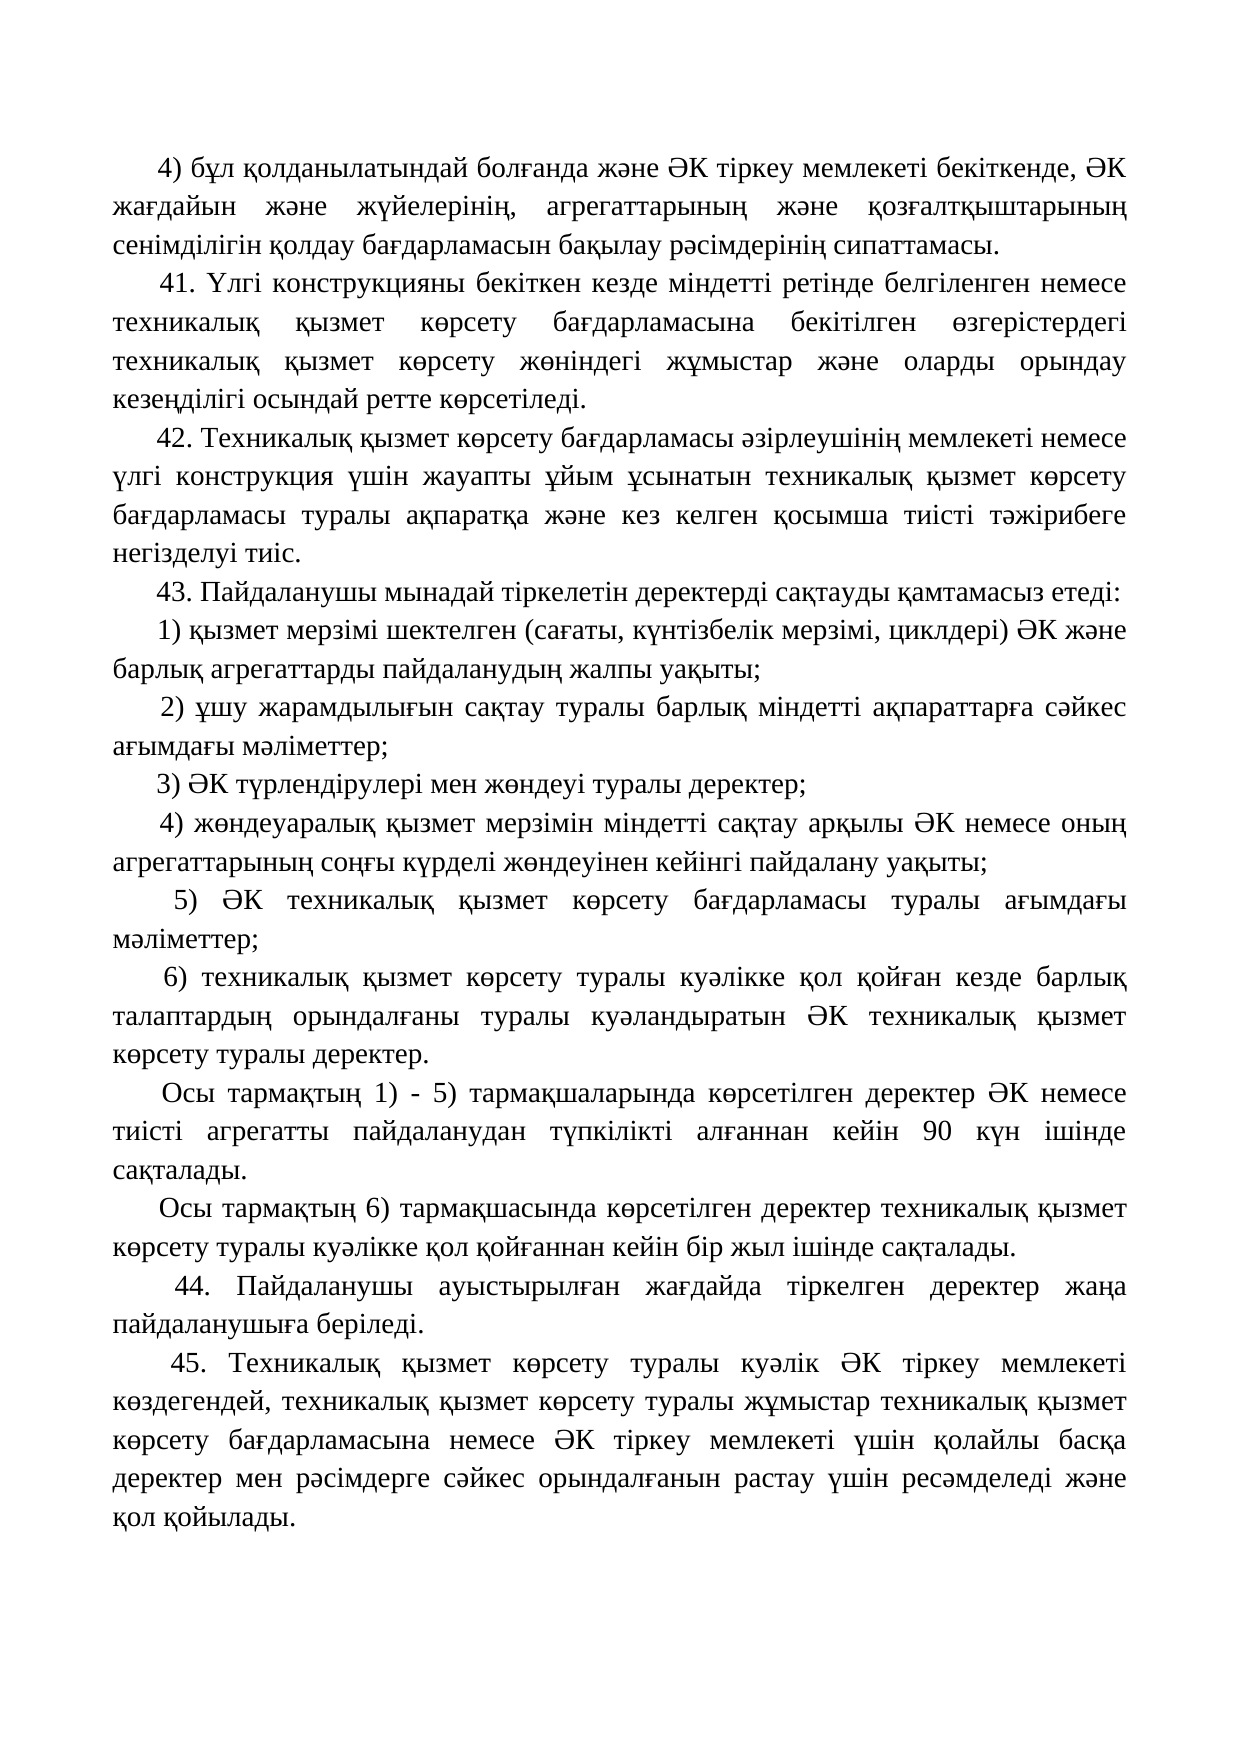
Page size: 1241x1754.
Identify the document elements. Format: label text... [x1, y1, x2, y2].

text 4) жөндеуаралық қызмет мерзімін міндетті сақтау арқылы ӘК немесе оның агрегаттарының соңғы күрделі жөндеуінен кейінгі пайдалану уақыты; [112, 805, 1128, 877]
text 44. Пайдаланушы ауыстырылған жағдайда тіркелген деректер жаңа пайдаланушыға беріледі. [112, 1268, 1128, 1340]
text 45. Техникалық қызмет көрсету туралы куәлік ӘК тіркеу мемлекеті көздегендей, техникалық қызмет көрсету туралы жұмыстар техникалық қызмет көрсету бағдарламасына немесе ӘК тіркеу мемлекеті үшін қолайлы басқа деректер мен рәсімдерге сәйкес орындалғанын растау үшін ресәмделеді және қол қойылады. [112, 1345, 1128, 1532]
text 5) ӘК техникалық қызмет көрсету бағдарламасы туралы ағымдағы мәліметтер; [112, 882, 1128, 954]
text Осы тармақтың 6) тармақшасында көрсетілген деректер техникалық қызмет көрсету туралы куәлікке қол қойғаннан кейін бір жыл ішінде сақталады. [112, 1191, 1128, 1263]
text 42. Техникалық қызмет көрсету бағдарламасы әзірлеушінің мемлекеті немесе үлгі конструкция үшін жауапты ұйым ұсынатын техникалық қызмет көрсету бағдарламасы туралы ақпаратқа және кез келген қосымша тиісті тәжірибеге негізделуі тиіс. [112, 420, 1128, 569]
text Осы тармақтың 1) - 5) тармақшаларында көрсетілген деректер ӘК немесе тиісті агрегатты пайдаланудан түпкілікті алғаннан кейін 90 күн ішінде сақталады. [112, 1075, 1128, 1186]
text 1) қызмет мерзімі шектелген (сағаты, күнтізбелік мерзімі, циклдері) ӘК және барлық агрегаттарды пайдаланудың жалпы уақыты; [112, 612, 1128, 684]
text 2) ұшу жарамдылығын сақтау туралы барлық міндетті ақпараттарға сәйкес ағымдағы мәліметтер; [112, 689, 1128, 762]
text 4) бұл қолданылатындай болғанда және ӘК тіркеу мемлекеті бекіткенде, ӘК жағдайын және жүйелерінің, агрегаттарының және қозғалтқыштарының сенімділігін қолдау бағдарламасын бақылау рәсімдерінің сипаттамасы. [112, 150, 1128, 261]
text 41. Үлгі конструкцияны бекіткен кезде міндетті ретінде белгіленген немесе техникалық қызмет көрсету бағдарламасына бекітілген өзгерістердегі техникалық қызмет көрсету жөніндегі жұмыстар және оларды орындау кезеңділігі осындай ретте көрсетіледі. [112, 266, 1128, 415]
text 3) ӘК түрлендірулері мен жөндеуі туралы деректер; [112, 767, 1128, 800]
text 43. Пайдаланушы мынадай тіркелетін деректерді сақтауды қамтамасыз етеді: [112, 574, 1128, 607]
text 6) техникалық қызмет көрсету туралы куәлікке қол қойған кезде барлық талаптардың орындалғаны туралы куәландыратын ӘК техникалық қызмет көрсету туралы деректер. [112, 959, 1128, 1070]
